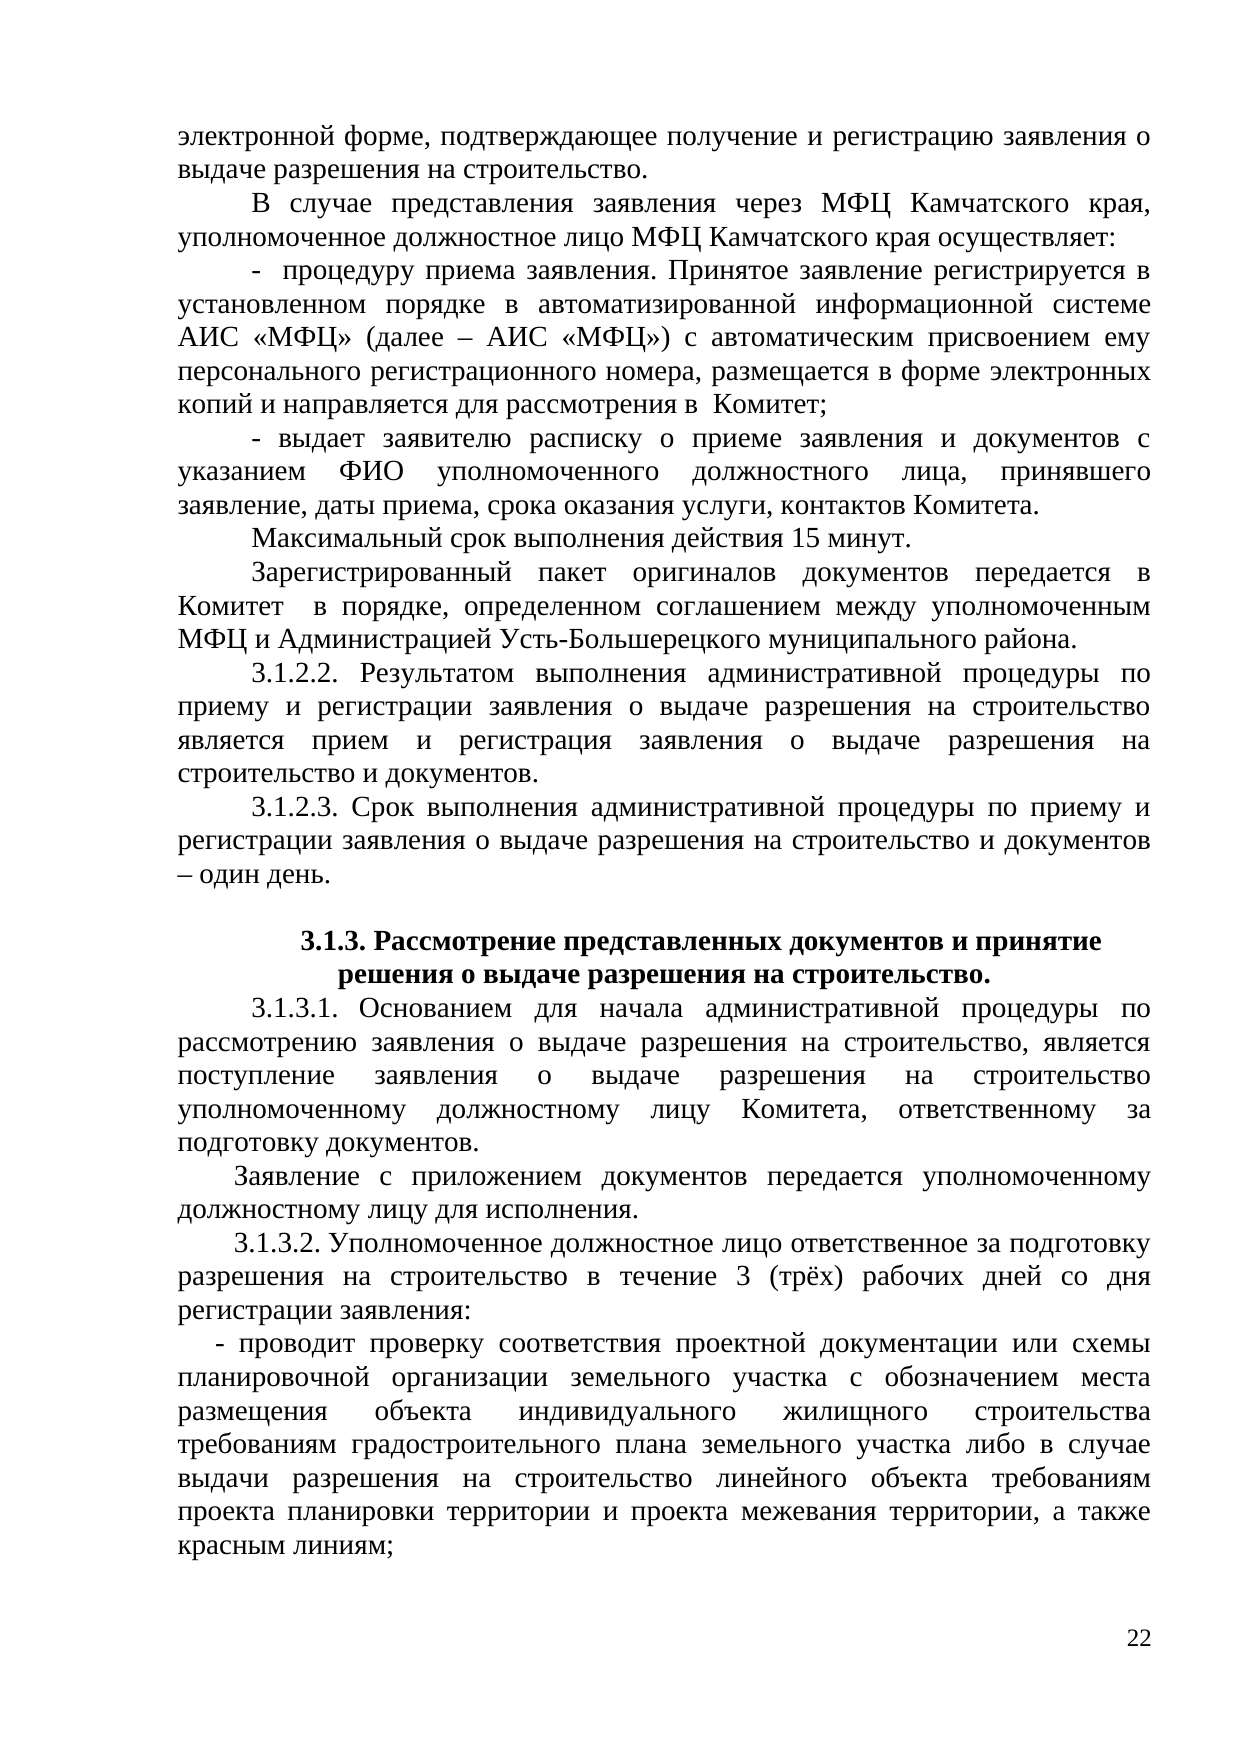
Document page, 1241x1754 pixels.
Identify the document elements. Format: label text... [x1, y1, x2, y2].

text Максимальный срок выполнения действия 15 минут. [177, 521, 1152, 554]
text В случае представления заявления через МФЦ Камчатского края, уполномоченное должностное лицо МФЦ Камчатского края осуществляет: [177, 185, 1152, 252]
text 3.1.2.2. Результатом выполнения административной процедуры по приему и регистрации заявления о выдаче разрешения на строительство является прием и регистрация заявления о выдаче разрешения на строительство и документов. [177, 655, 1152, 789]
text - процедуру приема заявления. Принятое заявление регистрируется в установленном порядке в автоматизированной информационной системе АИС «МФЦ» (далее – АИС «МФЦ») с автоматическим присвоением ему персонального регистрационного номера, размещается в форме электронных копий и направляется для рассмотрения в Комитет; [177, 252, 1152, 420]
text 3.1.3.2. Уполномоченное должностное лицо ответственное за подготовку разрешения на строительство в течение 3 (трёх) рабочих дней со дня регистрации заявления: [177, 1225, 1152, 1326]
text 3.1.2.3. Срок выполнения административной процедуры по приему и регистрации заявления о выдаче разрешения на строительство и документов – один день. [177, 789, 1152, 889]
text 3.1.3. Рассмотрение представленных документов и принятие решения о выдаче разрешения на строительство. [177, 923, 1152, 990]
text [177, 118, 1152, 185]
text - проводит проверку соответствия проектной документации или схемы планировочной организации земельного участка с обозначением места размещения объекта индивидуального жилищного строительства требованиям градостроительного плана земельного участка либо в случае выдачи разрешения на строительство линейного объекта требованиям проекта планировки территории и проекта межевания территории, а также красным линиям; [177, 1326, 1152, 1560]
text 3.1.3.1. Основанием для начала административной процедуры по рассмотрению заявления о выдаче разрешения на строительство, является поступление заявления о выдаче разрешения на строительство уполномоченному должностному лицу Комитета, ответственному за подготовку документов. [177, 990, 1152, 1158]
text - выдает заявителю расписку о приеме заявления и документов с указанием ФИО уполномоченного должностного лица, принявшего заявление, даты приема, срока оказания услуги, контактов Комитета. [177, 420, 1152, 521]
text Заявление с приложением документов передается уполномоченному должностному лицу для исполнения. [177, 1158, 1152, 1225]
text Зарегистрированный пакет оригиналов документов передается в Комитет в порядке, определенном соглашением между уполномоченным МФЦ и Администрацией Усть-Большерецкого муниципального района. [177, 554, 1152, 655]
